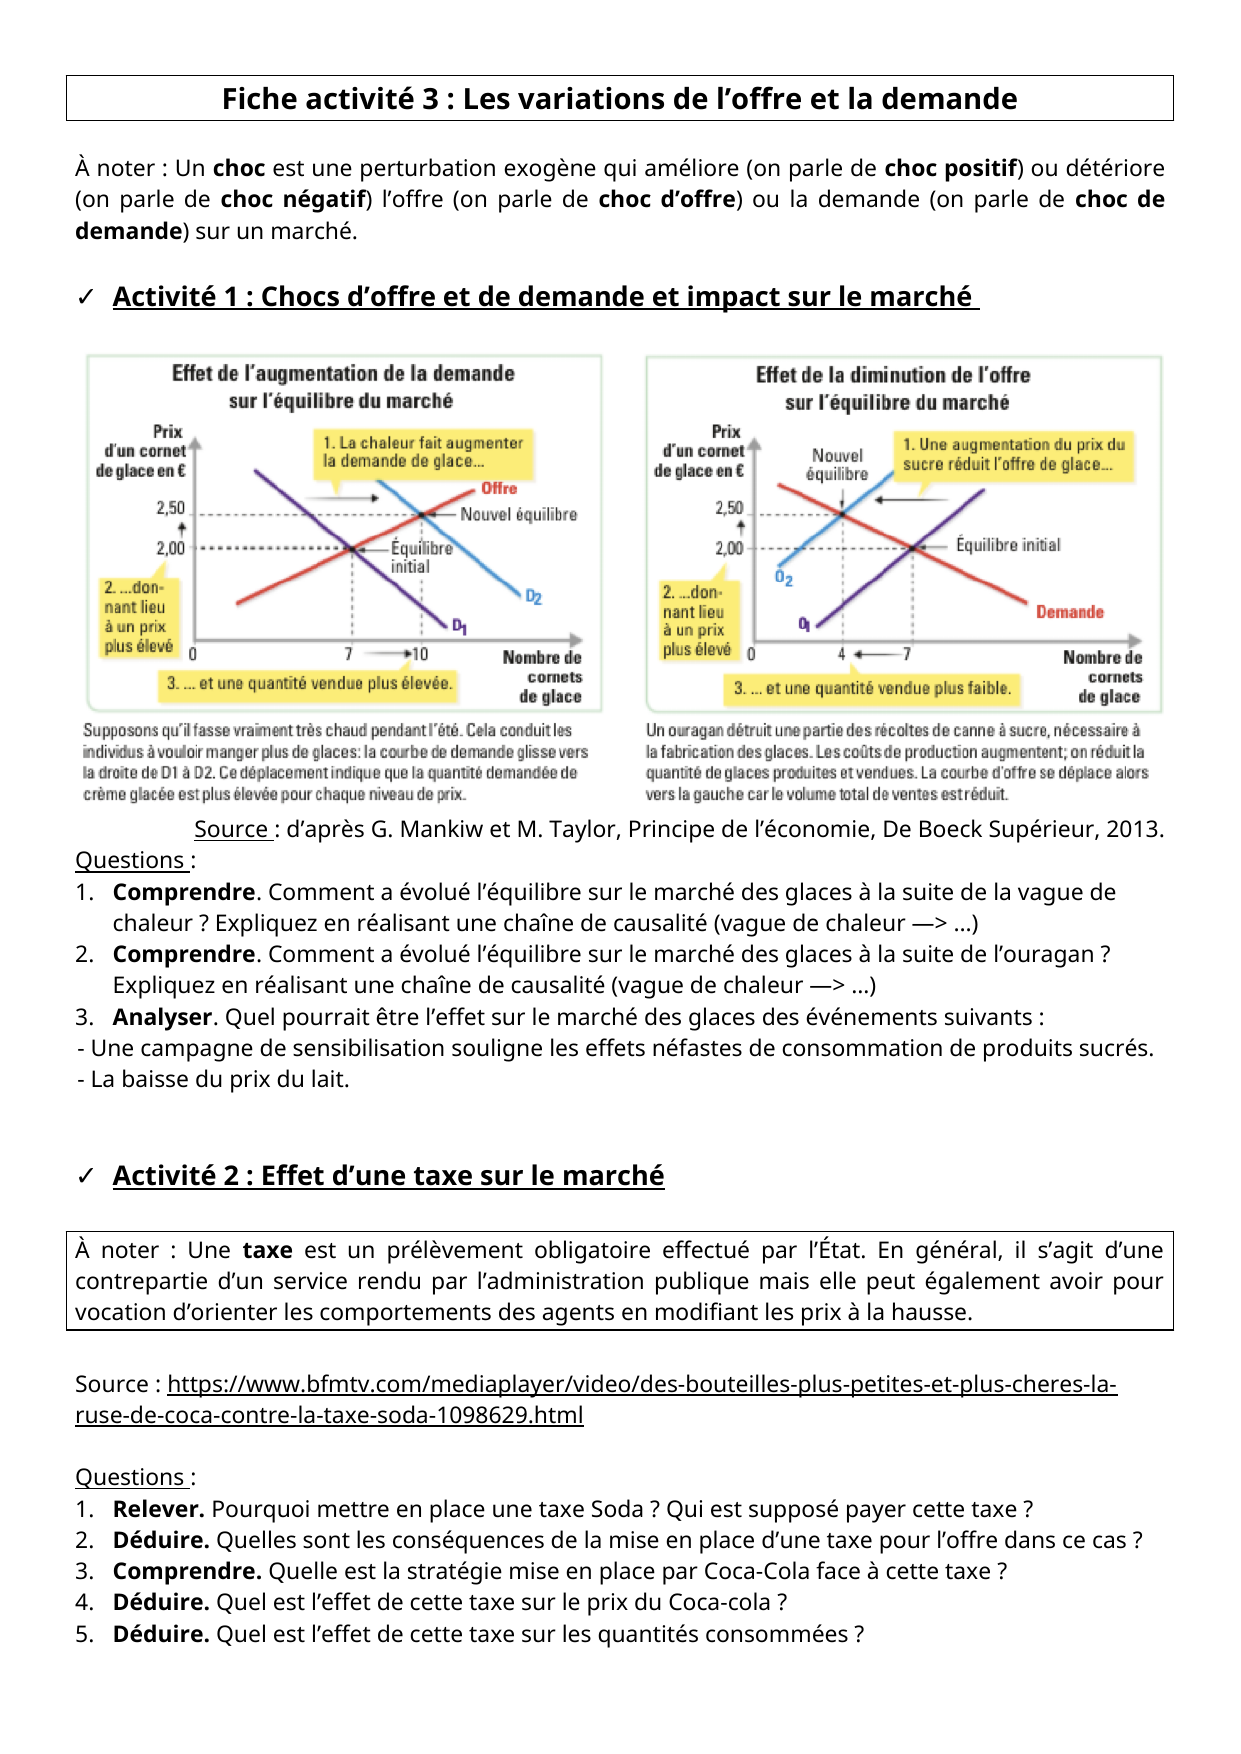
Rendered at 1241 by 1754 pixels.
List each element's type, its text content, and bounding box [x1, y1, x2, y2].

list Déduire. Quel est l’effet de cette taxe sur les quantités consommées ? [75, 1617, 1165, 1649]
list - Une campagne de sensibilisation souligne les effets néfastes de consommation de produits sucrés. [75, 1032, 1165, 1063]
list Déduire. Quelles sont les conséquences de la mise en place d’une taxe pour l’offre dans ce cas ? [75, 1524, 1165, 1555]
text Questions : [75, 844, 1165, 876]
list Comprendre. Comment a évolué l’équilibre sur le marché des glaces à la suite de l’ouragan ? Expliquez en réalisant une chaîne de causalité (vague de chaleur —> …) [75, 938, 1165, 1001]
text Questions : [75, 1461, 1165, 1492]
list - La baisse du prix du lait. [75, 1063, 1165, 1094]
list Activité 2 : Effet d’une taxe sur le marché [75, 1157, 1165, 1194]
list Comprendre. Quelle est la stratégie mise en place par Coca-Cola face à cette taxe ? [75, 1555, 1165, 1586]
text Source : d’après G. Mankiw et M. Taylor, Principe de l’économie, De Boeck Supérieur, 2013. [75, 814, 1165, 844]
list Activité 1 : Chocs d’offre et de demande et impact sur le marché [75, 277, 1165, 314]
list Analyser. Quel pourrait être l’effet sur le marché des glaces des événements suivants : [75, 1001, 1165, 1032]
text À noter : Une taxe est un prélèvement obligatoire effectué par l’État. En général, il s’agit d’une contrepartie d’un service rendu par l’administration publique mais elle peut également avoir pour vocation d’orienter les comportements des agents en modifiant les prix à la hausse. [67, 1232, 1173, 1329]
list Comprendre. Comment a évolué l’équilibre sur le marché des glaces à la suite de la vague de chaleur ? Expliquez en réalisant une chaîne de causalité (vague de chaleur —> …) [75, 876, 1165, 938]
list Relever. Pourquoi mettre en place une taxe Soda ? Qui est supposé payer cette taxe ? [75, 1492, 1165, 1524]
text Fiche activité 3 : Les variations de l’offre et la demande [67, 76, 1173, 120]
picture [75, 351, 1166, 814]
list Déduire. Quel est l’effet de cette taxe sur le prix du Coca-cola ? [75, 1586, 1165, 1617]
text Source : https://www.bfmtv.com/mediaplayer/video/des-bouteilles-plus-petites-et-plus-cheres-la-ruse-de-coca-contre-la-taxe-soda-1098629.html [75, 1367, 1165, 1430]
text À noter : Un choc est une perturbation exogène qui améliore (on parle de choc positif) ou détériore (on parle de choc négatif) l’offre (on parle de choc d’offre) ou la demande (on parle de choc de demande) sur un marché. [75, 152, 1165, 246]
